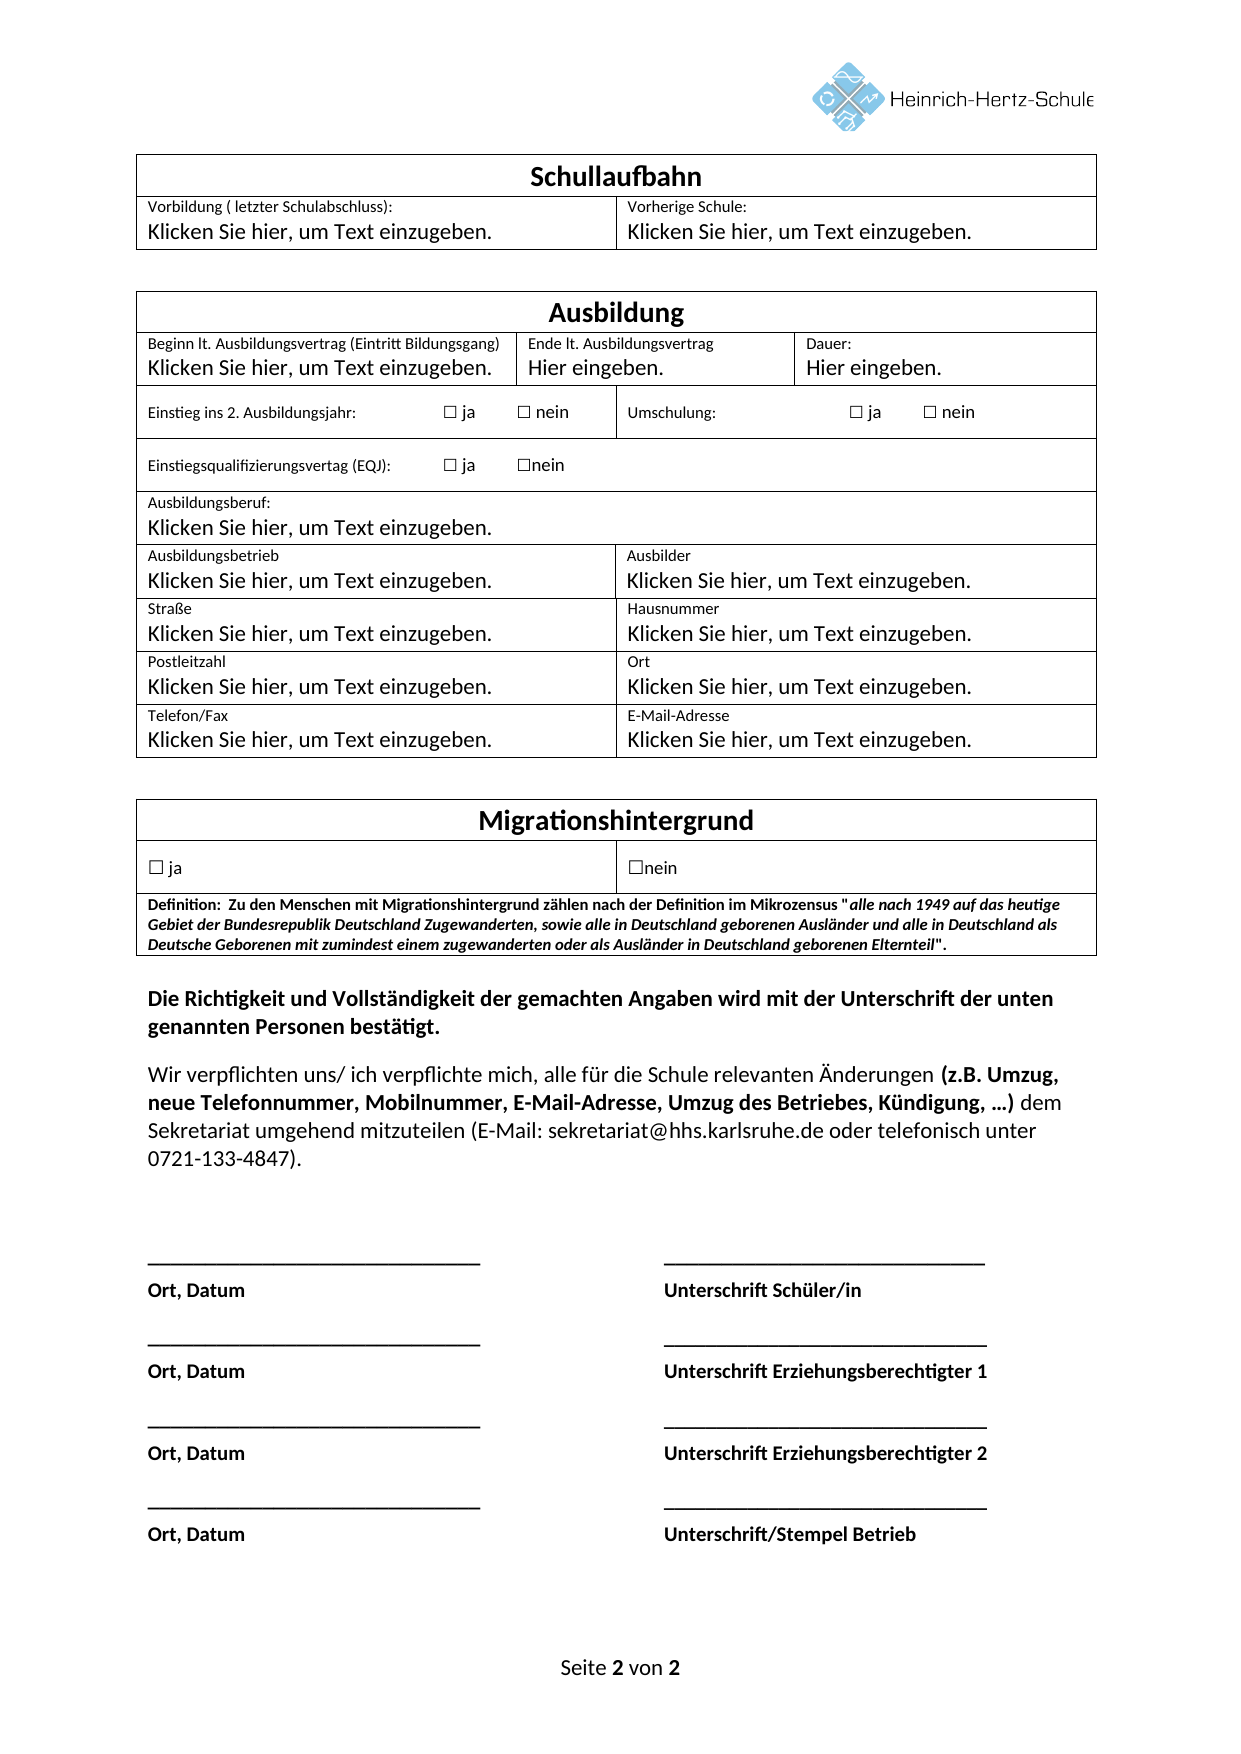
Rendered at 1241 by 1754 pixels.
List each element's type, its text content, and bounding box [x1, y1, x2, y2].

table_cell Ausbildungsbetrieb [137, 545, 615, 597]
table_header Schullaufbahn [137, 155, 1096, 196]
text Ort, Datum Unterschrift Erziehungsberechtigter 2 [148, 1440, 1093, 1465]
table_cell Ausbildungsberuf: [137, 492, 1096, 544]
text Die Richtigkeit und Vollständigkeit der gemachten Angaben wird mit der Unterschrift der unten genannten Personen bestätigt. [148, 984, 1093, 1040]
table_cell nein [617, 841, 1096, 893]
text ───────────────────────────── ─────────────────────────────── [148, 1493, 1093, 1521]
table_cell Beginn lt. Ausbildungsvertrag (Eintritt Bildungsgang) [137, 333, 516, 385]
table_cell ja [137, 841, 616, 893]
text ───────────────────────────── ─────────────────────────────── [148, 1330, 1093, 1358]
table_cell Einstieg ins 2. Ausbildungsjahr: ja nein [137, 386, 616, 438]
table_cell Straße [137, 599, 616, 651]
text ───────────────────────────── ─────────────────────────────── [148, 1412, 1093, 1440]
table_header Ausbildung [137, 292, 1096, 332]
text Ort, Datum Unterschrift/Stempel Betrieb [148, 1521, 1093, 1547]
table_cell Postleitzahl [137, 652, 616, 704]
text ───────────────────────────── ──────────────────────────── [148, 1249, 1093, 1277]
table_cell Vorherige Schule: [617, 197, 1096, 249]
table_cell Vorbildung ( letzter Schulabschluss): [137, 197, 616, 249]
table_header Migrationshintergrund [137, 800, 1096, 840]
table_cell E-Mail-Adresse [617, 705, 1096, 757]
table_cell Umschulung: ja nein [617, 386, 1096, 438]
table_cell Ende lt. Ausbildungsvertrag [517, 333, 794, 385]
picture [812, 62, 1094, 132]
table_cell Ausbilder [616, 545, 1096, 597]
table_cell Definition: Zu den Menschen mit Migrationshintergrund zählen nach der Definition im Mikrozensus "alle nach 1949 auf das heutige Gebiet der Bundesrepublik Deutschland Zugewanderten, sowie alle in Deutschland geborenen Ausländer und alle in Deutschland als Deutsche Geborenen mit zumindest einem zugewanderten oder als Ausländer in Deutschland geborenen Elternteil". [137, 894, 1096, 955]
table_cell Telefon/Fax [137, 705, 616, 757]
text Ort, Datum Unterschrift Erziehungsberechtigter 1 [148, 1358, 1093, 1384]
text Ort, Datum Unterschrift Schüler/in [148, 1277, 1093, 1302]
text Wir verpflichten uns/ ich verpflichte mich, alle für die Schule relevanten Änderungen (z.B. Umzug, neue Telefonnummer, Mobilnummer, E-Mail-Adresse, Umzug des Betriebes, Kündigung, …) dem Sekretariat umgehend mitzuteilen (E-Mail: sekretariat@hhs.karlsruhe.de oder telefonisch unter 0721-133-4847). [148, 1060, 1093, 1172]
table_cell Dauer: [795, 333, 1096, 385]
table_cell Einstiegsqualifizierungsvertag (EQJ): ja nein [137, 439, 1096, 491]
table_cell Hausnummer [617, 599, 1096, 651]
table_cell Ort [617, 652, 1096, 704]
